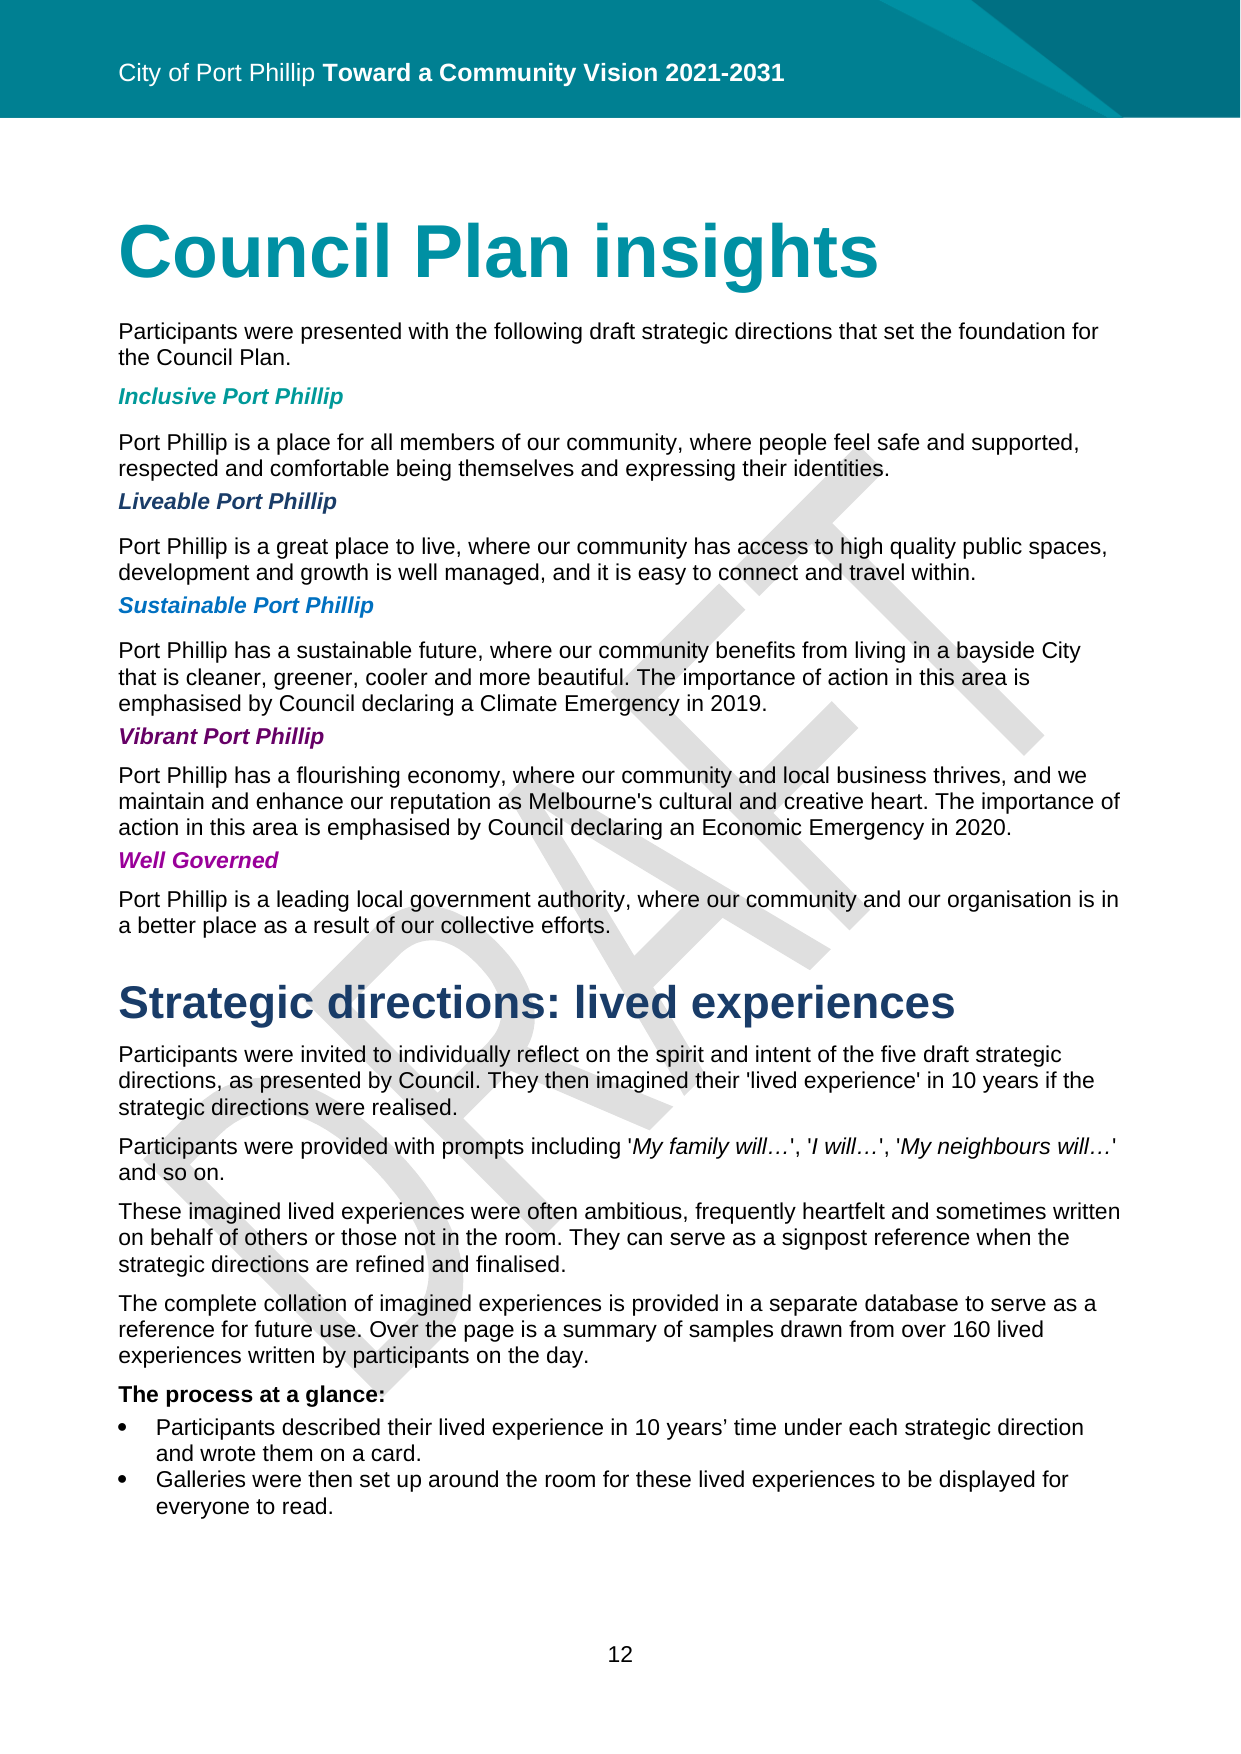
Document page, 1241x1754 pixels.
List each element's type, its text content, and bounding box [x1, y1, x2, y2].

text Port Phillip is a great place to live, where our community has access to high quality public spaces, development and growth is well managed, and it is easy to connect and travel within. [118, 533, 1122, 586]
text Vibrant Port Phillip [118, 723, 1122, 749]
text The complete collation of imagined experiences is provided in a separate database to serve as a reference for future use. Over the page is a summary of samples drawn from over 160 lived experiences written by participants on the day. [118, 1289, 1122, 1368]
picture [0, 0, 1241, 119]
text Galleries were then set up around the room for these lived experiences to be displayed for everyone to read. [118, 1466, 1122, 1519]
subtitle Council Plan insights [118, 207, 1122, 293]
text Participants described their lived experience in 10 years’ time under each strategic direction and wrote them on a card. [118, 1414, 1122, 1466]
text Participants were provided with prompts including 'My family will…', 'I will…', 'My neighbours will…' and so on. [118, 1133, 1122, 1185]
text Sustainable Port Phillip [118, 592, 1122, 618]
text The process at a glance: [118, 1381, 1122, 1407]
text Port Phillip is a leading local government authority, where our community and our organisation is in a better place as a result of our collective efforts. [118, 886, 1122, 938]
subtitle Strategic directions: lived experiences [118, 976, 1122, 1029]
text Port Phillip is a place for all members of our community, where people feel safe and supported, respected and comfortable being themselves and expressing their identities. [118, 429, 1122, 481]
text Well Governed [118, 847, 1122, 873]
text Port Phillip has a flourishing economy, where our community and local business thrives, and we maintain and enhance our reputation as Melbourne's cultural and creative heart. The importance of action in this area is emphasised by Council declaring an Economic Emergency in 2020. [118, 762, 1122, 841]
text Liveable Port Phillip [118, 488, 1122, 514]
text Port Phillip has a sustainable future, where our community benefits from living in a bayside City that is cleaner, greener, cooler and more beautiful. The importance of action in this area is emphasised by Council declaring a Climate Emergency in 2019. [118, 637, 1122, 716]
text Participants were invited to individually reflect on the spirit and intent of the five draft strategic directions, as presented by Council. They then imagined their 'lived experience' in 10 years if the strategic directions were realised. [118, 1041, 1122, 1120]
text These imagined lived experiences were often ambitious, frequently heartfelt and sometimes written on behalf of others or those not in the room. They can serve as a signpost reference when the strategic directions are refined and finalised. [118, 1198, 1122, 1277]
text Participants were presented with the following draft strategic directions that set the foundation for the Council Plan. [118, 318, 1122, 371]
text Inclusive Port Phillip [118, 383, 1122, 409]
